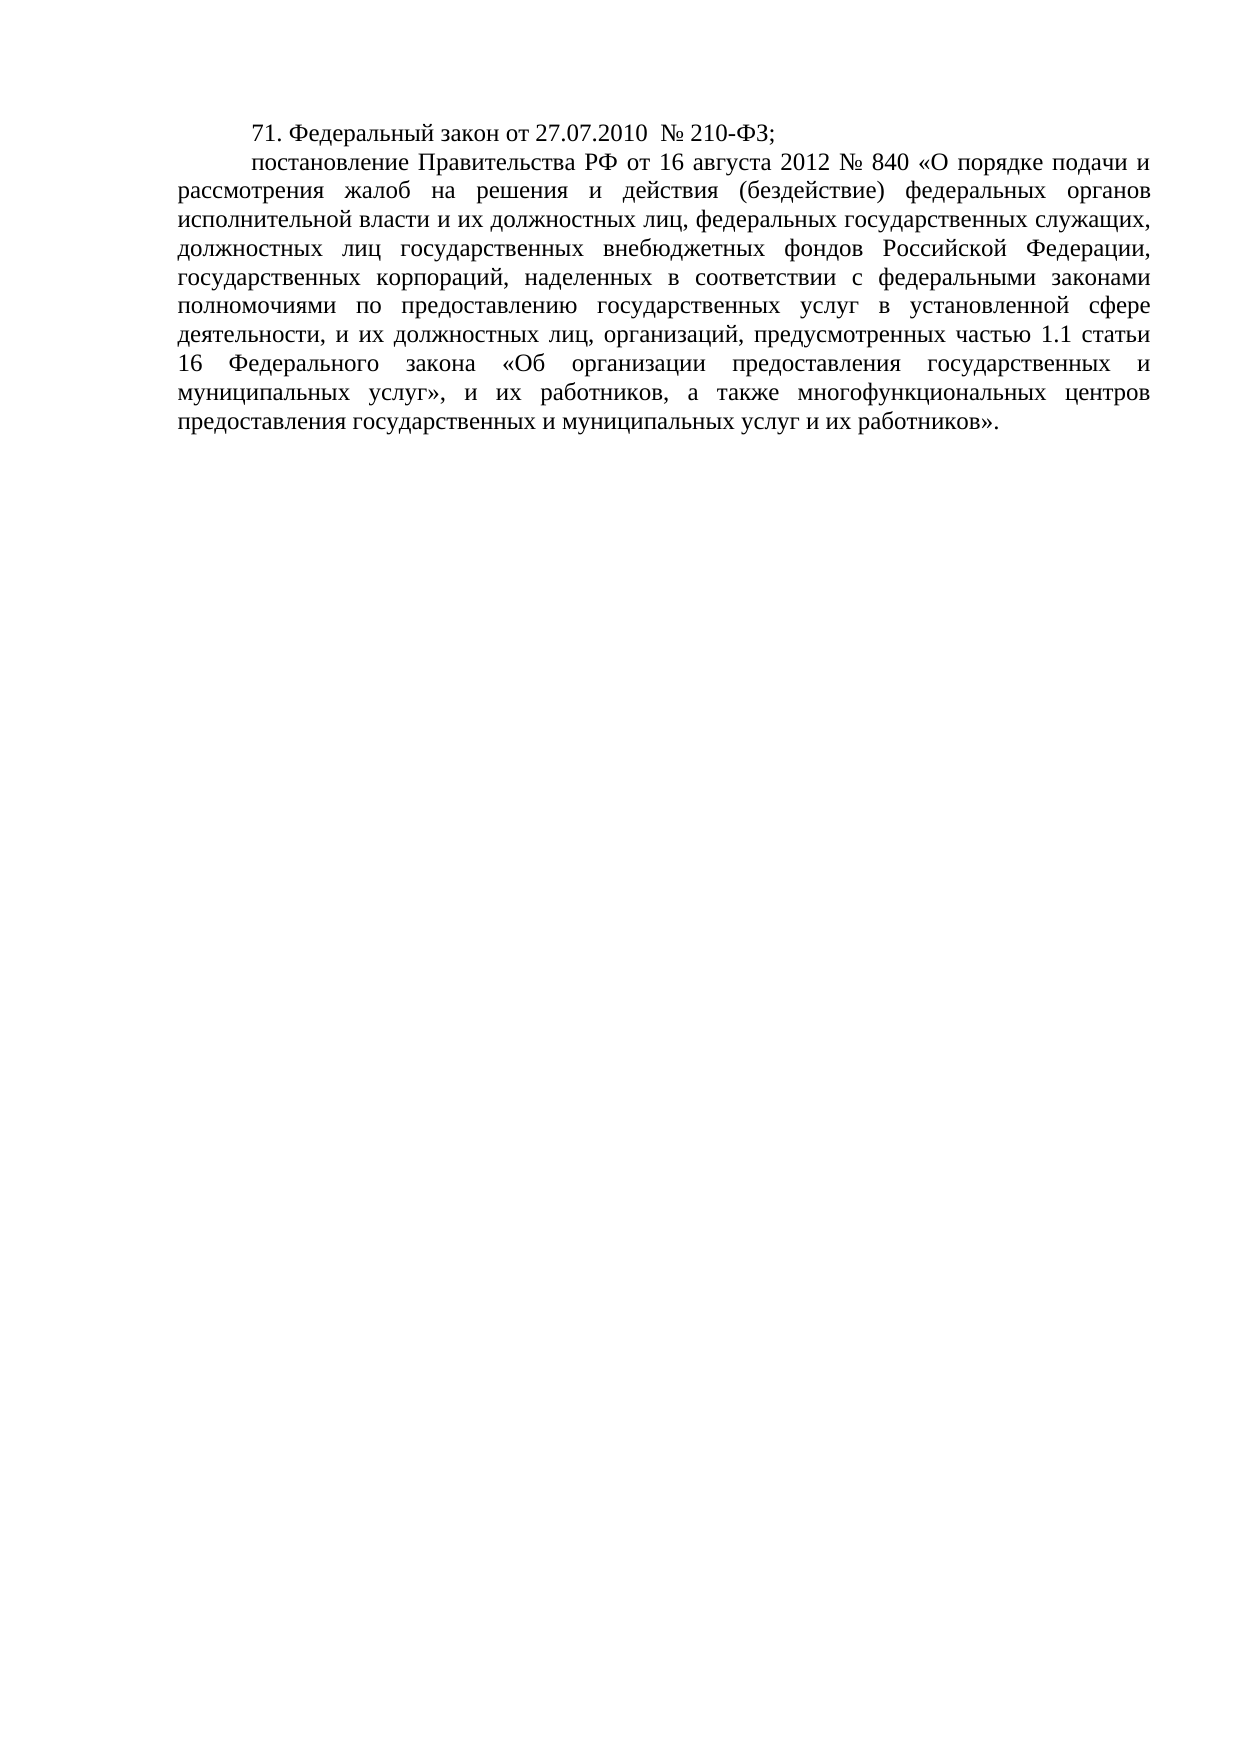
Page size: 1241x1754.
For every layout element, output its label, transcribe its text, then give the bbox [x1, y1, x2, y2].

text 71. Федеральный закон от 27.07.2010 № 210-ФЗ; [177, 118, 1152, 147]
text постановление Правительства РФ от 16 августа 2012 № 840 «О порядке подачи и рассмотрения жалоб на решения и действия (бездействие) федеральных органов исполнительной власти и их должностных лиц, федеральных государственных служащих, должностных лиц государственных внебюджетных фондов Российской Федерации, государственных корпораций, наделенных в соответствии с федеральными законами полномочиями по предоставлению государственных услуг в установленной сфере деятельности, и их должностных лиц, организаций, предусмотренных частью 1.1 статьи 16 Федерального закона «Об организации предоставления государственных и муниципальных услуг», и их работников, а также многофункциональных центров предоставления государственных и муниципальных услуг и их работников». [177, 147, 1152, 434]
